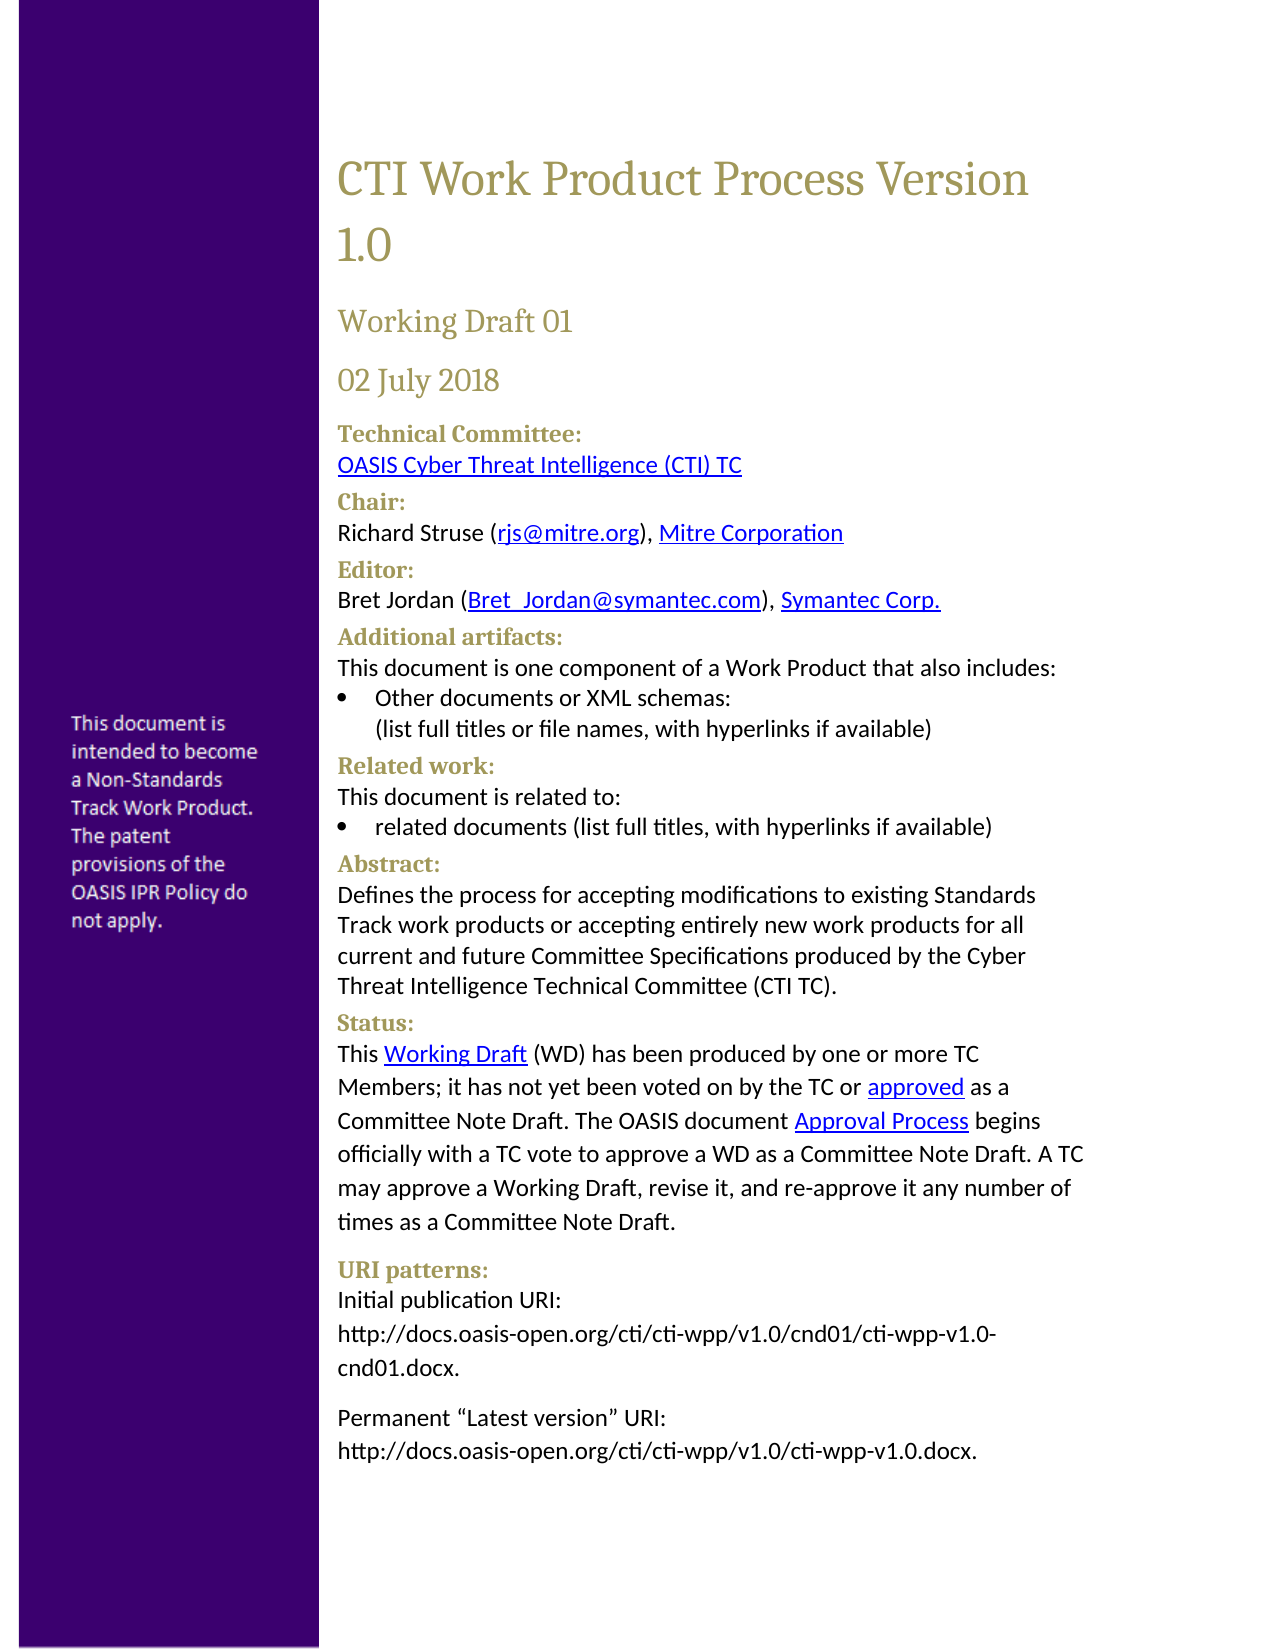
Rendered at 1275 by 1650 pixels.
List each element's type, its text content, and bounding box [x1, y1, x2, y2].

subtitle 02 July 2018 [319, 362, 1087, 400]
text CTI Work Product Process Version 1.0 [319, 150, 1087, 273]
title OASIS Cyber Threat Intelligence (CTI) TC [319, 449, 1087, 480]
title Related work: [319, 752, 1087, 781]
text Defines the process for accepting modifications to existing Standards Track work products or accepting entirely new work products for all current and future Committee Specifications produced by the Cyber Threat Intelligence Technical Committee (CTI TC). [319, 879, 1087, 1001]
title Chair: [319, 488, 1087, 517]
title Editor: [319, 556, 1087, 584]
title Abstract: [319, 850, 1087, 879]
list This document is one component of a Work Product that also includes: [319, 652, 1087, 682]
title Status: [319, 1009, 1087, 1038]
picture [18, 0, 319, 1650]
subtitle Working Draft 01 [319, 303, 1087, 341]
title Technical Committee: [319, 420, 1087, 449]
text This Working Draft (WD) has been produced by one or more TC Members; it has not yet been voted on by the TC or approved as a Committee Note Draft. The OASIS document Approval Process begins officially with a TC vote to approve a WD as a Committee Note Draft. A TC may approve a Working Draft, revise it, and re-approve it any number of times as a Committee Note Draft. [319, 1038, 1087, 1236]
list This document is related to: [319, 781, 1087, 811]
text Other documents or XML schemas: (list full titles or file names, with hyperlinks if available) [319, 682, 1087, 743]
title Additional artifacts: [319, 623, 1087, 652]
title URI patterns: [319, 1256, 1087, 1284]
text Permanent “Latest version” URI: http://docs.oasis-open.org/cti/cti-wpp/v1.0/cti-wpp-v1.0.docx. [319, 1402, 1087, 1466]
text related documents (list full titles, with hyperlinks if available) [319, 811, 1087, 842]
text Initial publication URI: http://docs.oasis-open.org/cti/cti-wpp/v1.0/cnd01/cti-wpp-v1.0-cnd01.docx. [319, 1284, 1087, 1382]
text Richard Struse (rjs@mitre.org), Mitre Corporation [319, 517, 1087, 547]
text Bret Jordan (Bret_Jordan@symantec.com), Symantec Corp. [319, 584, 1087, 615]
